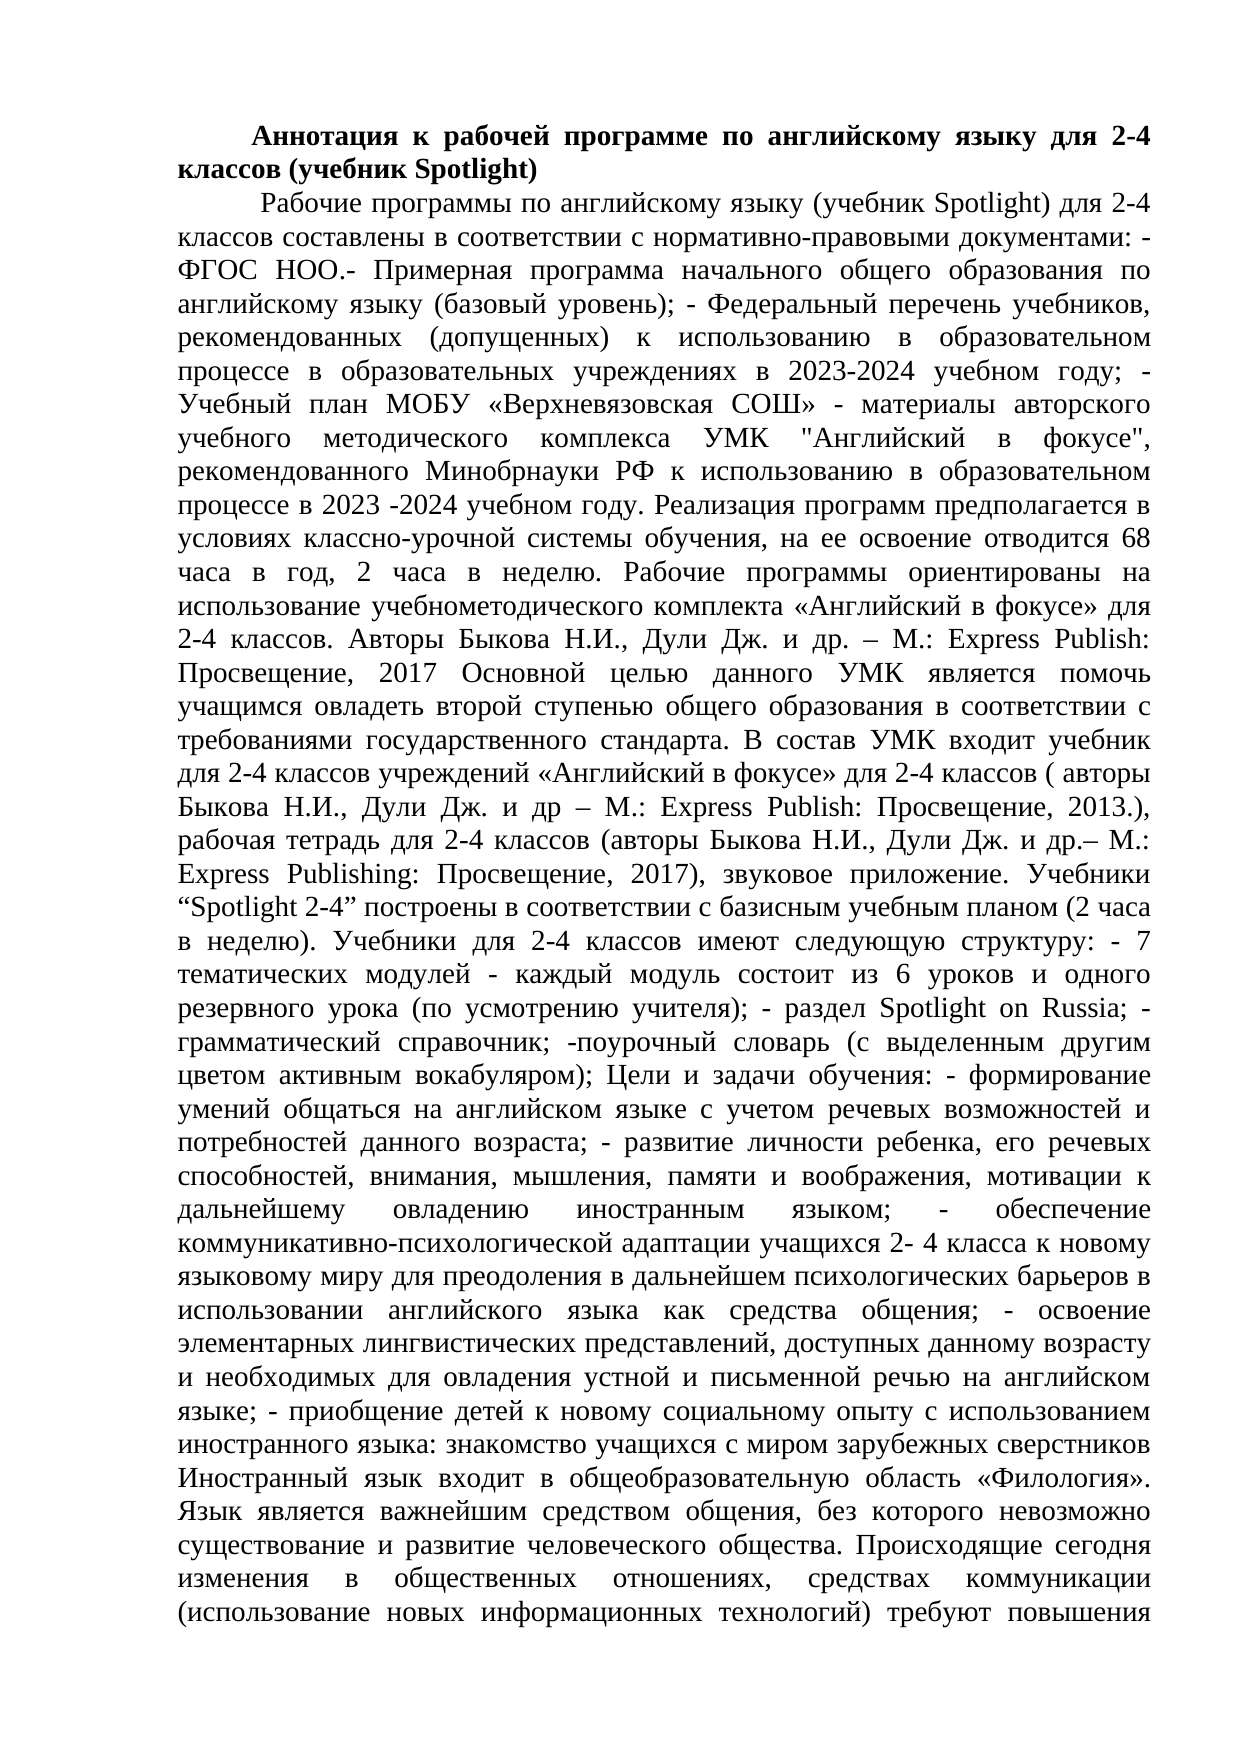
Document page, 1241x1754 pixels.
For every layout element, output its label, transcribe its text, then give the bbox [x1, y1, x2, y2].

text Аннотация к рабочей программе по английскому языку для 2-4 классов (учебник Spotlight) [177, 118, 1152, 185]
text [177, 185, 1152, 1627]
